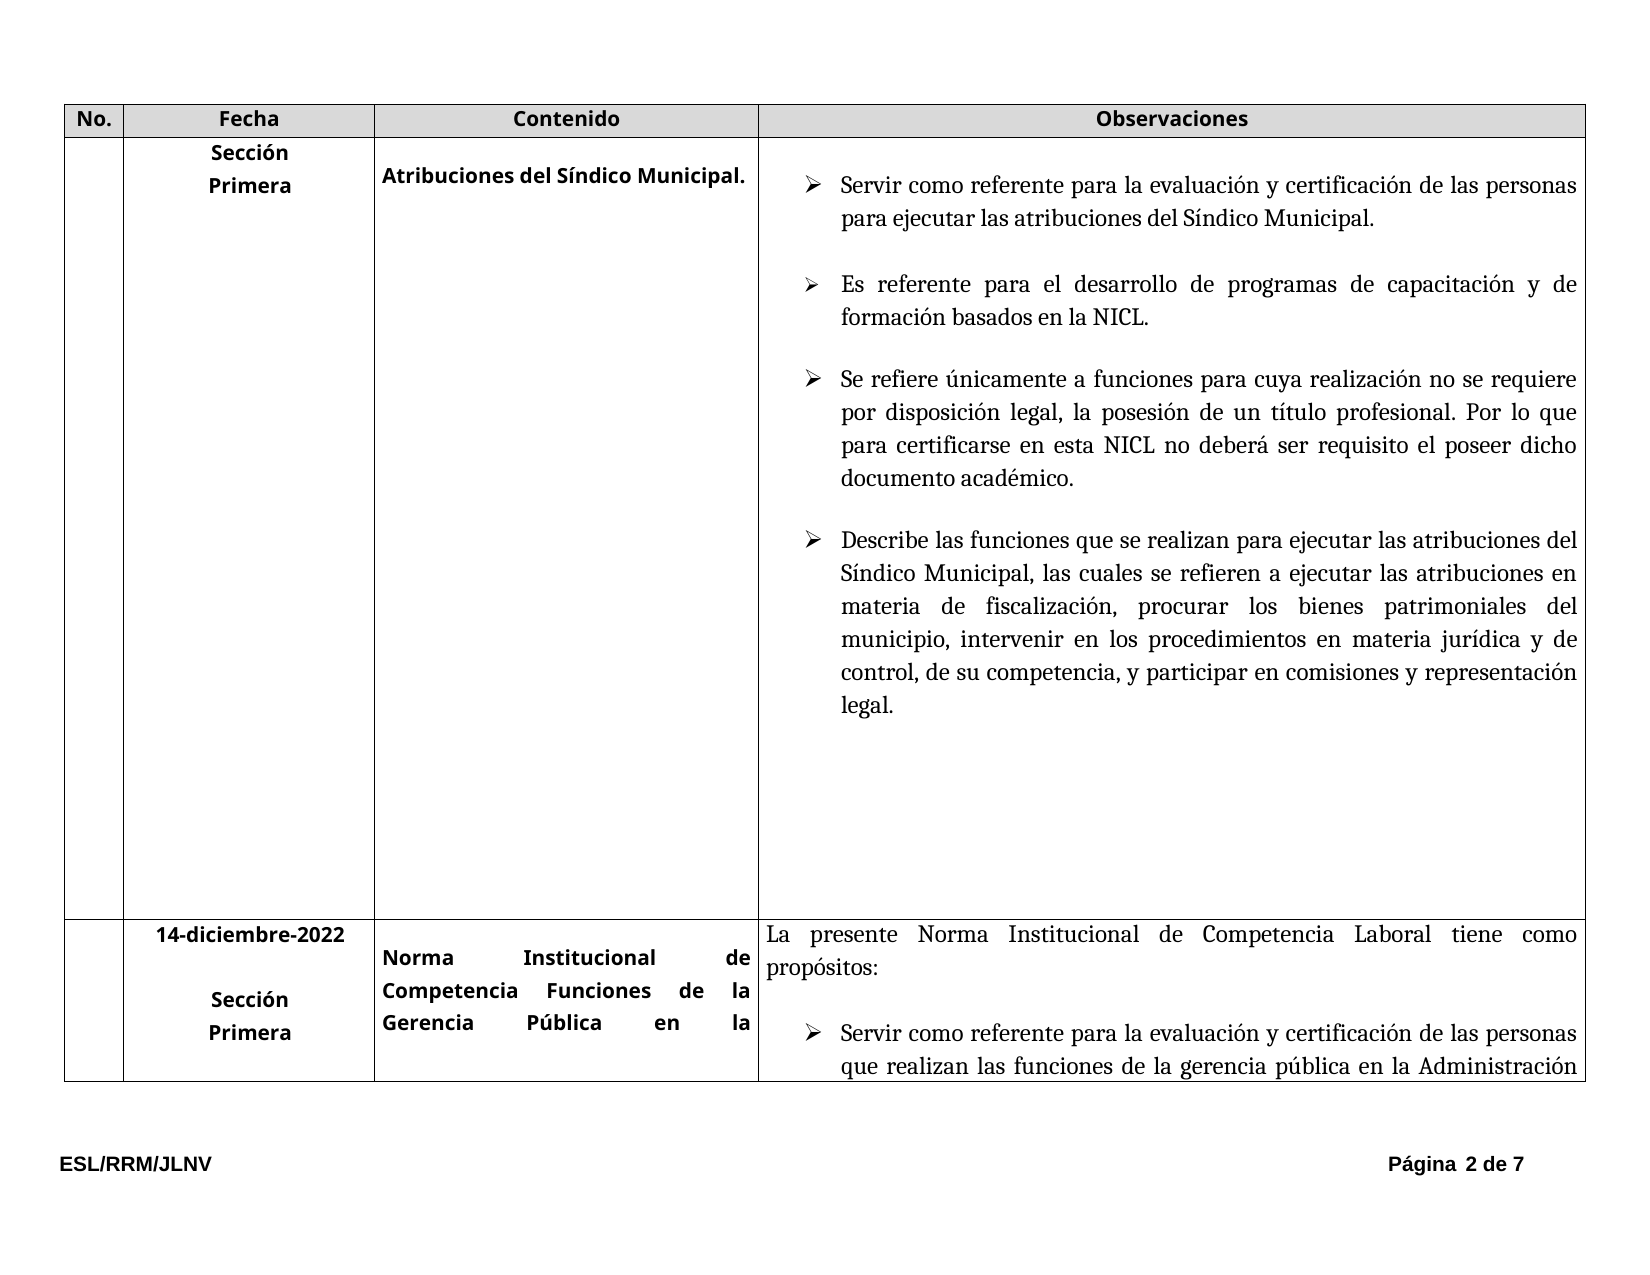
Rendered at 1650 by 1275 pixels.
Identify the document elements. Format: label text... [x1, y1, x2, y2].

table_header Contenido [375, 105, 758, 137]
table_header Fecha [124, 105, 374, 137]
table_cell [65, 138, 123, 919]
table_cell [759, 920, 1585, 1081]
table_header Observaciones [759, 105, 1585, 137]
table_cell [759, 138, 1585, 919]
table_cell [65, 920, 123, 1081]
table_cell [375, 138, 758, 919]
table_cell 14-diciembre-2022 Sección Primera [124, 138, 374, 919]
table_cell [375, 920, 758, 1081]
table_cell 14-diciembre-2022 Sección Primera [124, 920, 374, 1081]
table_header No. [65, 105, 123, 137]
